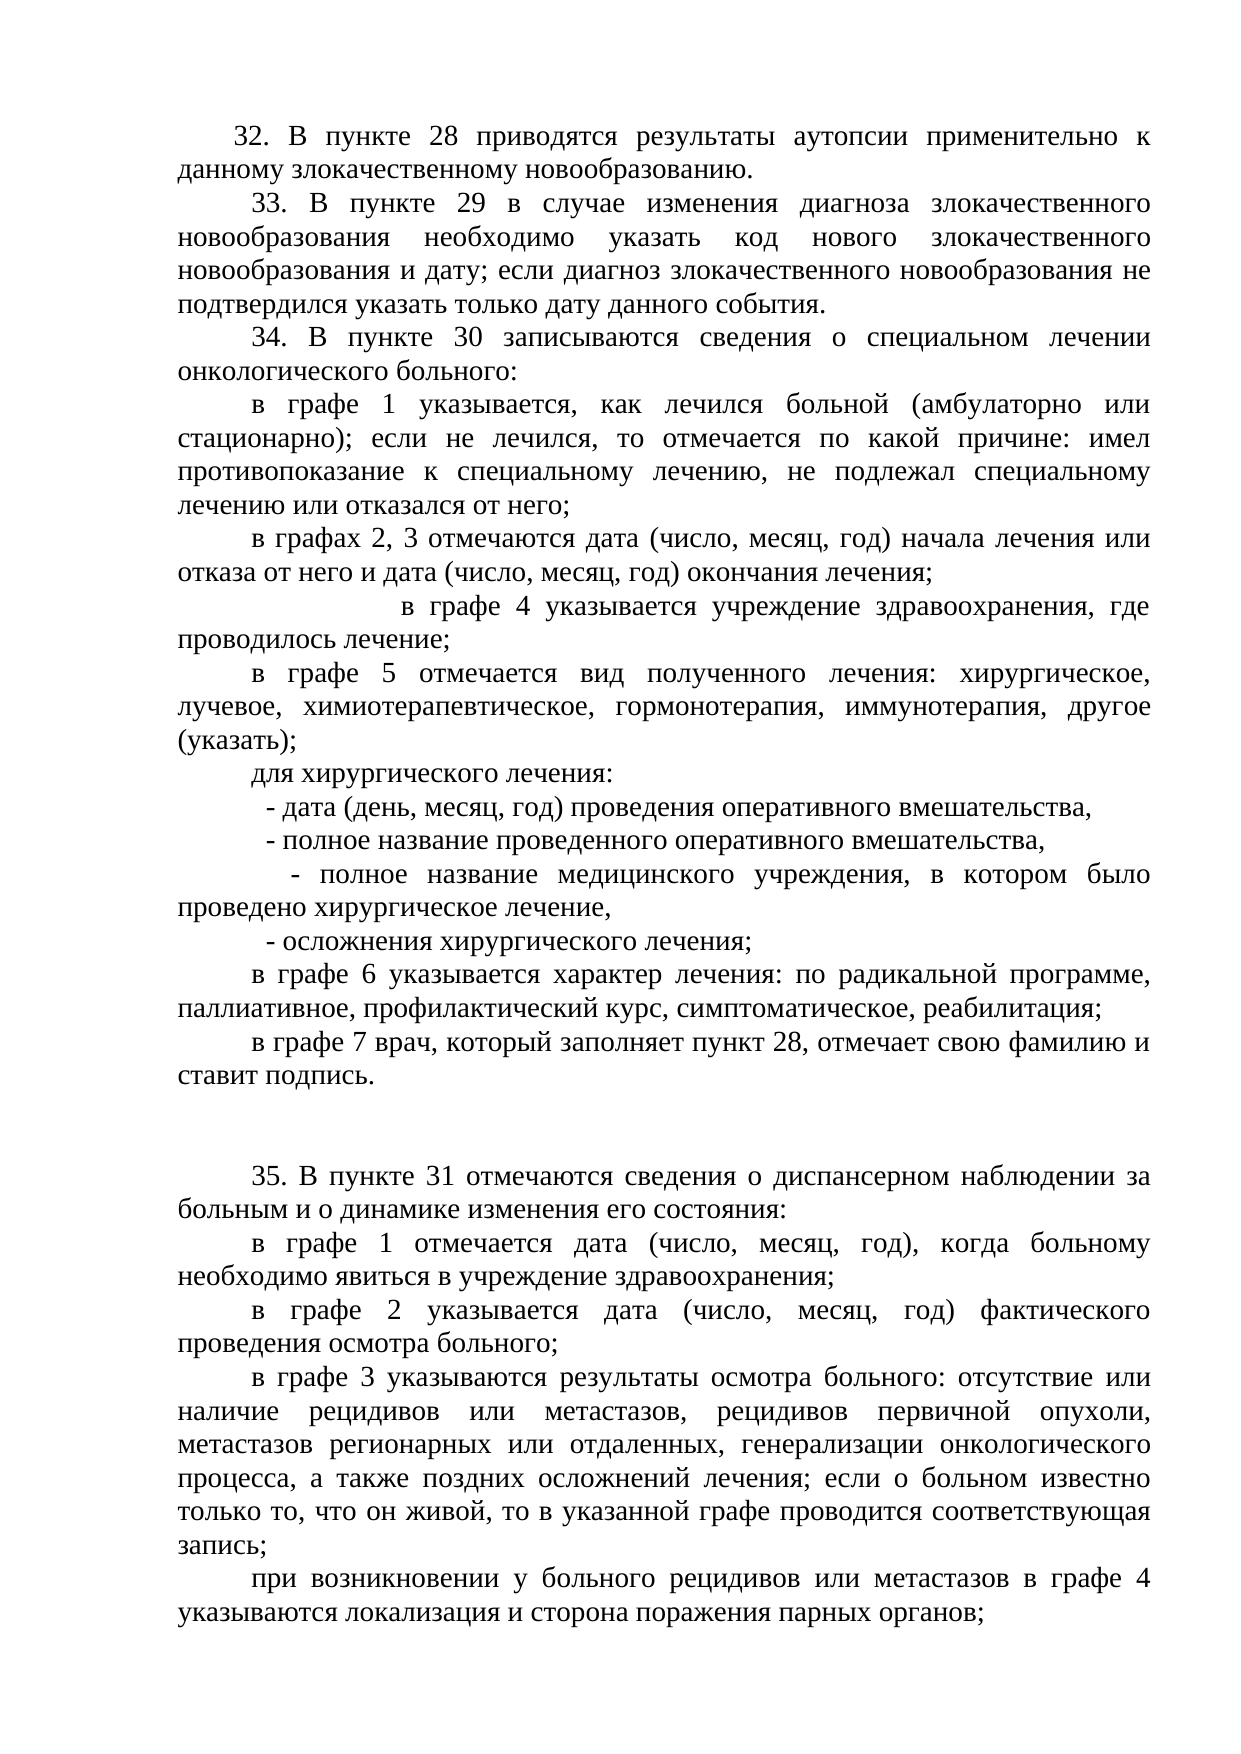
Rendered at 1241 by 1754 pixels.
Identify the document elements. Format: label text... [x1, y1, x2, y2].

text - осложнения хирургического лечения; [177, 923, 1152, 957]
text в графах 2, 3 отмечаются дата (число, месяц, год) начала лечения или отказа от него и дата (число, месяц, год) окончания лечения; [177, 521, 1152, 588]
text при возникновении у больного рецидивов или метастазов в графе 4 указываются локализация и сторона поражения парных органов; [177, 1560, 1152, 1627]
text 34. В пункте 30 записываются сведения о специальном лечении онкологического больного: [177, 319, 1152, 386]
text в графе 7 врач, который заполняет пункт 28, отмечает свою фамилию и ставит подпись. [177, 1024, 1152, 1091]
text в графе 3 указываются результаты осмотра больного: отсутствие или наличие рецидивов или метастазов, рецидивов первичной опухоли, метастазов регионарных или отдаленных, генерализации онкологического процесса, а также поздних осложнений лечения; если о больном известно только то, что он живой, то в указанной графе проводится соответствующая запись; [177, 1359, 1152, 1560]
text в графе 1 указывается, как лечился больной (амбулаторно или стационарно); если не лечился, то отмечается по какой причине: имел противопоказание к специальному лечению, не подлежал специальному лечению или отказался от него; [177, 386, 1152, 521]
text в графе 1 отмечается дата (число, месяц, год), когда больному необходимо явиться в учреждение здравоохранения; [177, 1225, 1152, 1292]
text - полное название медицинского учреждения, в котором было проведено хирургическое лечение, [177, 856, 1152, 923]
text для хирургического лечения: [177, 755, 1152, 789]
text в графе 6 указывается характер лечения: по радикальной программе, паллиативное, профилактический курс, симптоматическое, реабилитация; [177, 957, 1152, 1024]
text в графе 5 отмечается вид полученного лечения: хирургическое, лучевое, химиотерапевтическое, гормонотерапия, иммунотерапия, другое (указать); [177, 655, 1152, 755]
text - полное название проведенного оперативного вмешательства, [177, 822, 1152, 856]
text 35. В пункте 31 отмечаются сведения о диспансерном наблюдении за больным и о динамике изменения его состояния: [177, 1158, 1152, 1225]
text в графе 2 указывается дата (число, месяц, год) фактического проведения осмотра больного; [177, 1292, 1152, 1359]
text - дата (день, месяц, год) проведения оперативного вмешательства, [177, 789, 1152, 822]
text 33. В пункте 29 в случае изменения диагноза злокачественного новообразования необходимо указать код нового злокачественного новообразования и дату; если диагноз злокачественного новообразования не подтвердился указать только дату данного события. [177, 185, 1152, 319]
text в графе 4 указывается учреждение здравоохранения, где проводилось лечение; [177, 588, 1152, 655]
text 32. В пункте 28 приводятся результаты аутопсии применительно к данному злокачественному новообразованию. [177, 118, 1152, 185]
